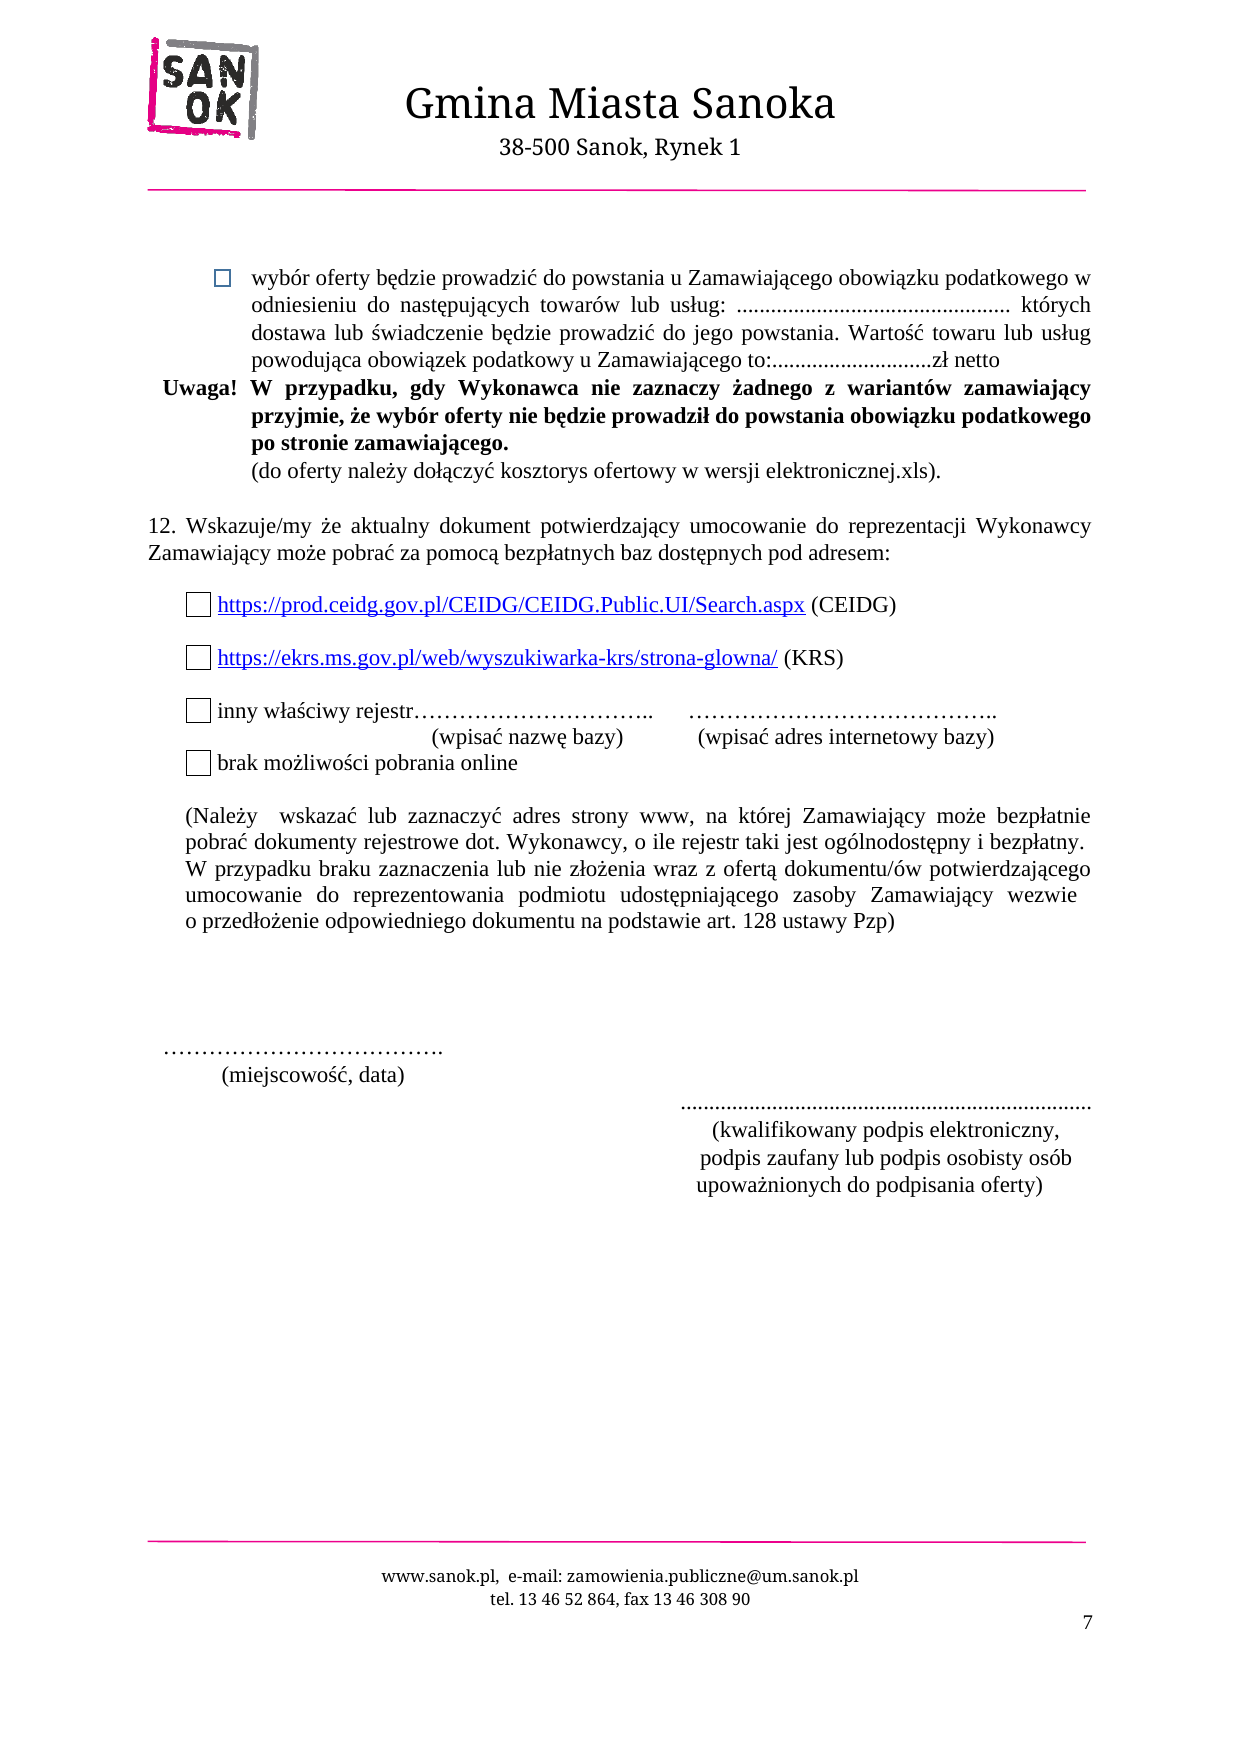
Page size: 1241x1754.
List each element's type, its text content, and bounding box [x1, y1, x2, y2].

text brak możliwości pobrania online [185, 749, 1093, 776]
text (kwalifikowany podpis elektroniczny, podpis zaufany lub podpis osobisty osób [679, 1116, 1093, 1170]
picture [147, 37, 259, 140]
text ........................................................................ [162, 1088, 1093, 1115]
text https://prod.ceidg.gov.pl/CEIDG/CEIDG.Public.UI/Search.aspx (CEIDG) [185, 591, 1093, 618]
text (wpisać nazwę bazy) (wpisać adres internetowy bazy) [185, 723, 1093, 749]
text 12. Wskazuje/my że aktualny dokument potwierdzający umocowanie do reprezentacji Wykonawcy Zamawiający może pobrać za pomocą bezpłatnych baz dostępnych pod adresem: [148, 512, 1093, 565]
text (do oferty należy dołączyć kosztorys ofertowy w wersji elektronicznej.xls). [162, 457, 1093, 483]
text (miejscowość, data) [221, 1061, 1093, 1087]
text Uwaga! W przypadku, gdy Wykonawca nie zaznaczy żadnego z wariantów zamawiający przyjmie, że wybór oferty nie będzie prowadził do powstania obowiązku podatkowego po stronie zamawiającego. [162, 374, 1093, 456]
text ………………………………. [162, 1033, 1093, 1059]
text https://ekrs.ms.gov.pl/web/wyszukiwarka-krs/strona-glowna/ (KRS) [185, 644, 1093, 670]
text wybór oferty będzie prowadzić do powstania u Zamawiającego obowiązku podatkowego w odniesieniu do następujących towarów lub usług: ................................................ których dostawa lub świadczenie będzie prowadzić do jego powstania. Wartość towaru lub usług powodująca obowiązek podatkowy u Zamawiającego to:............................zł netto [162, 264, 1093, 373]
text upoważnionych do podpisania oferty) [664, 1171, 1093, 1197]
text (Należy wskazać lub zaznaczyć adres strony www, na której Zamawiający może bezpłatnie pobrać dokumenty rejestrowe dot. Wykonawcy, o ile rejestr taki jest ogólnodostępny i bezpłatny. W przypadku braku zaznaczenia lub nie złożenia wraz z ofertą dokumentu/ów potwierdzającego umocowanie do reprezentowania podmiotu udostępniającego zasoby Zamawiający wezwie o przedłożenie odpowiedniego dokumentu na podstawie art. 128 ustawy Pzp) [185, 802, 1093, 934]
text inny właściwy rejestr………………………….. ………………………………….. [185, 697, 1093, 723]
